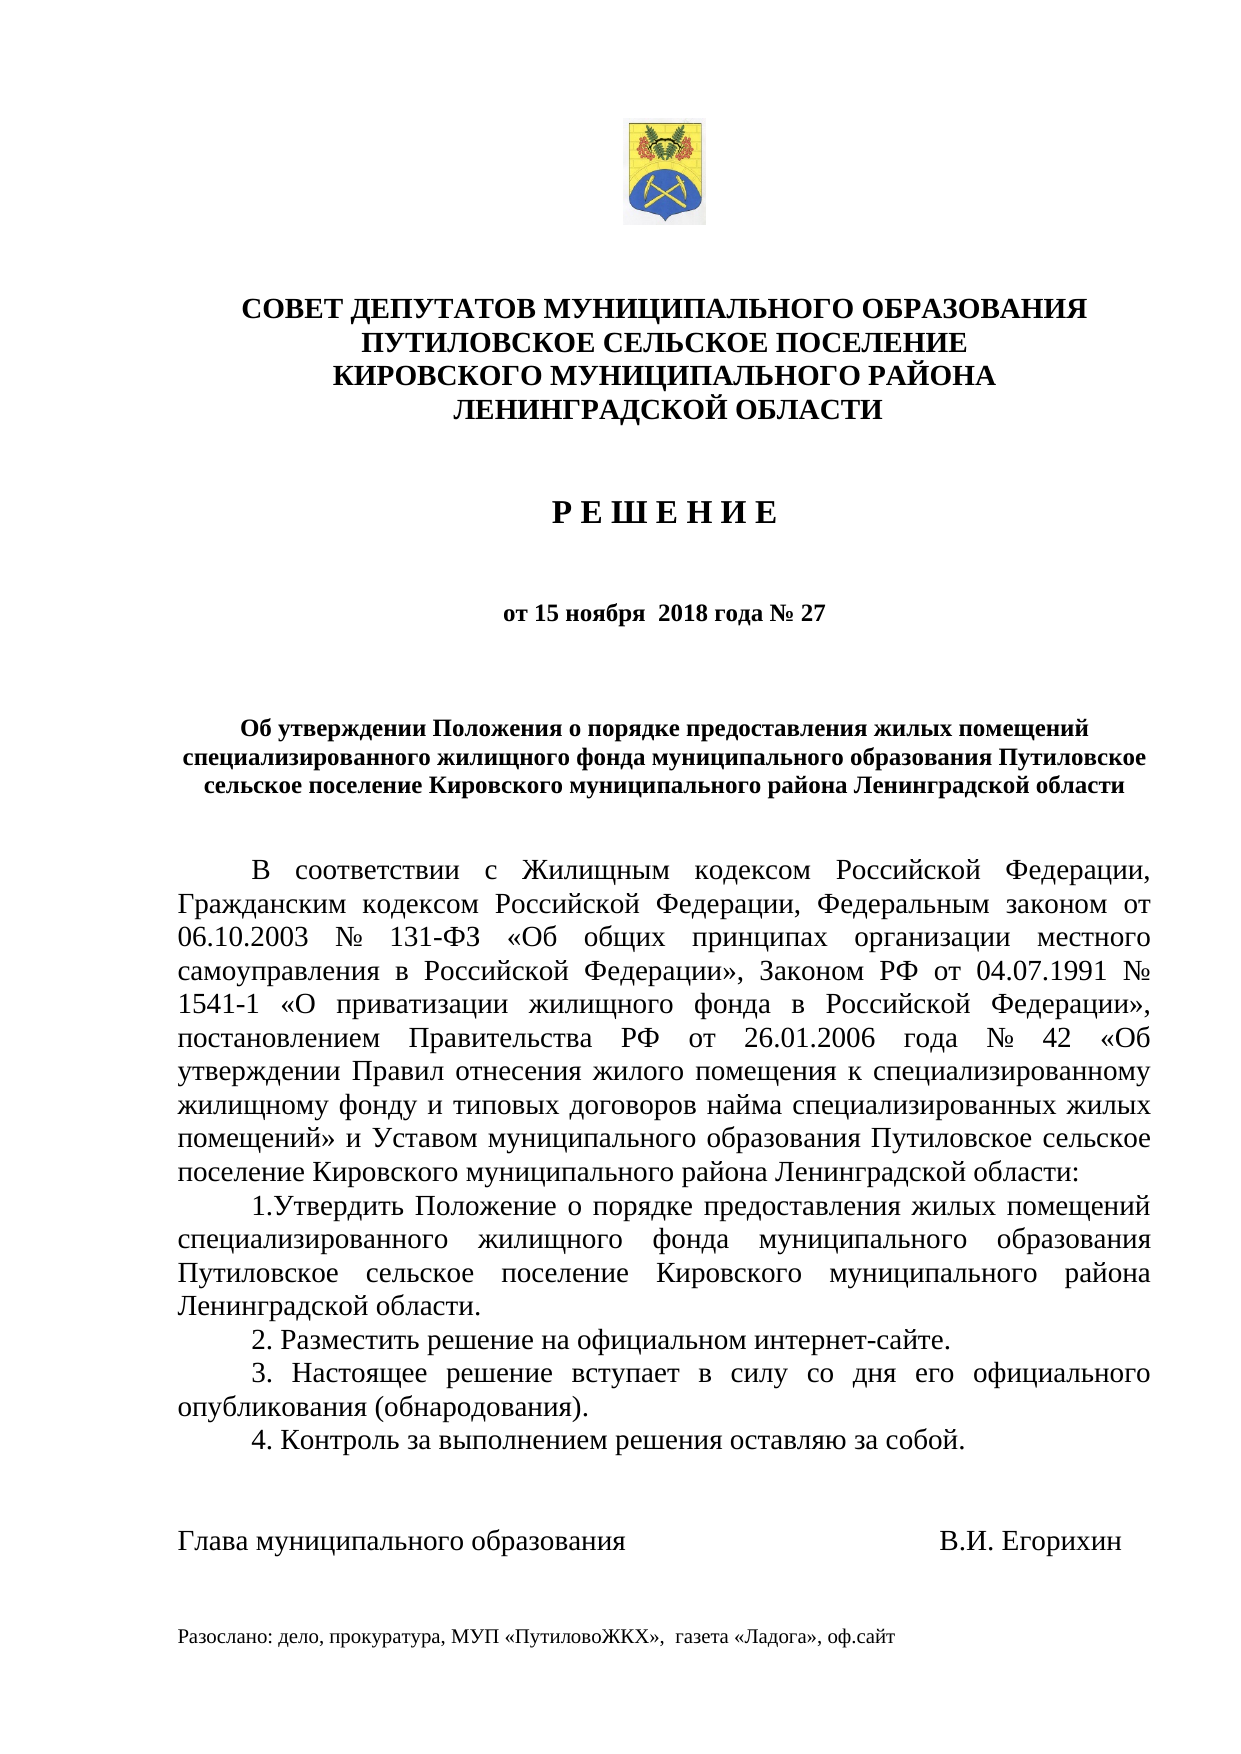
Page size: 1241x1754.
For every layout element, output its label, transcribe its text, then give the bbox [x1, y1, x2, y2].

text ПУТИЛОВСКОЕ СЕЛЬСКОЕ ПОСЕЛЕНИЕ [177, 325, 1152, 358]
text 3. Настоящее решение вступает в силу со дня его официального опубликования (обнародования). [177, 1355, 1152, 1422]
text от 15 ноября 2018 года № 27 [177, 598, 1152, 627]
text КИРОВСКОГО МУНИЦИПАЛЬНОГО РАЙОНА [177, 358, 1152, 392]
text Об утверждении Положения о порядке предоставления жилых помещений специализированного жилищного фонда муниципального образования Путиловское сельское поселение Кировского муниципального района Ленинградской области [177, 713, 1152, 799]
text Р Е Ш Е Н И Е [177, 493, 1152, 531]
text СОВЕТ ДЕПУТАТОВ МУНИЦИПАЛЬНОГО ОБРАЗОВАНИЯ [177, 291, 1152, 325]
text 2. Разместить решение на официальном интернет-сайте. [177, 1322, 1152, 1355]
text 4. Контроль за выполнением решения оставляю за собой. [177, 1422, 1152, 1456]
text Разослано: дело, прокуратура, МУП «ПутиловоЖКХ», газета «Ладога», оф.сайт [177, 1624, 1152, 1648]
text Глава муниципального образования В.И. Егорихин [177, 1523, 1152, 1557]
text 1.Утвердить Положение о порядке предоставления жилых помещений специализированного жилищного фонда муниципального образования Путиловское сельское поселение Кировского муниципального района Ленинградской области. [177, 1188, 1152, 1322]
text В соответствии с Жилищным кодексом Российской Федерации, Гражданским кодексом Российской Федерации, Федеральным законом от 06.10.2003 № 131-ФЗ «Об общих принципах организации местного самоуправления в Российской Федерации», Законом РФ от 04.07.1991 № 1541-1 «О приватизации жилищного фонда в Российской Федерации», постановлением Правительства РФ от 26.01.2006 года № 42 «Об утверждении Правил отнесения жилого помещения к специализированному жилищному фонду и типовых договоров найма специализированных жилых помещений» и Уставом муниципального образования Путиловское сельское поселение Кировского муниципального района Ленинградской области: [177, 852, 1152, 1188]
picture [623, 118, 706, 225]
text ЛЕНИНГРАДСКОЙ ОБЛАСТИ [177, 392, 1152, 426]
